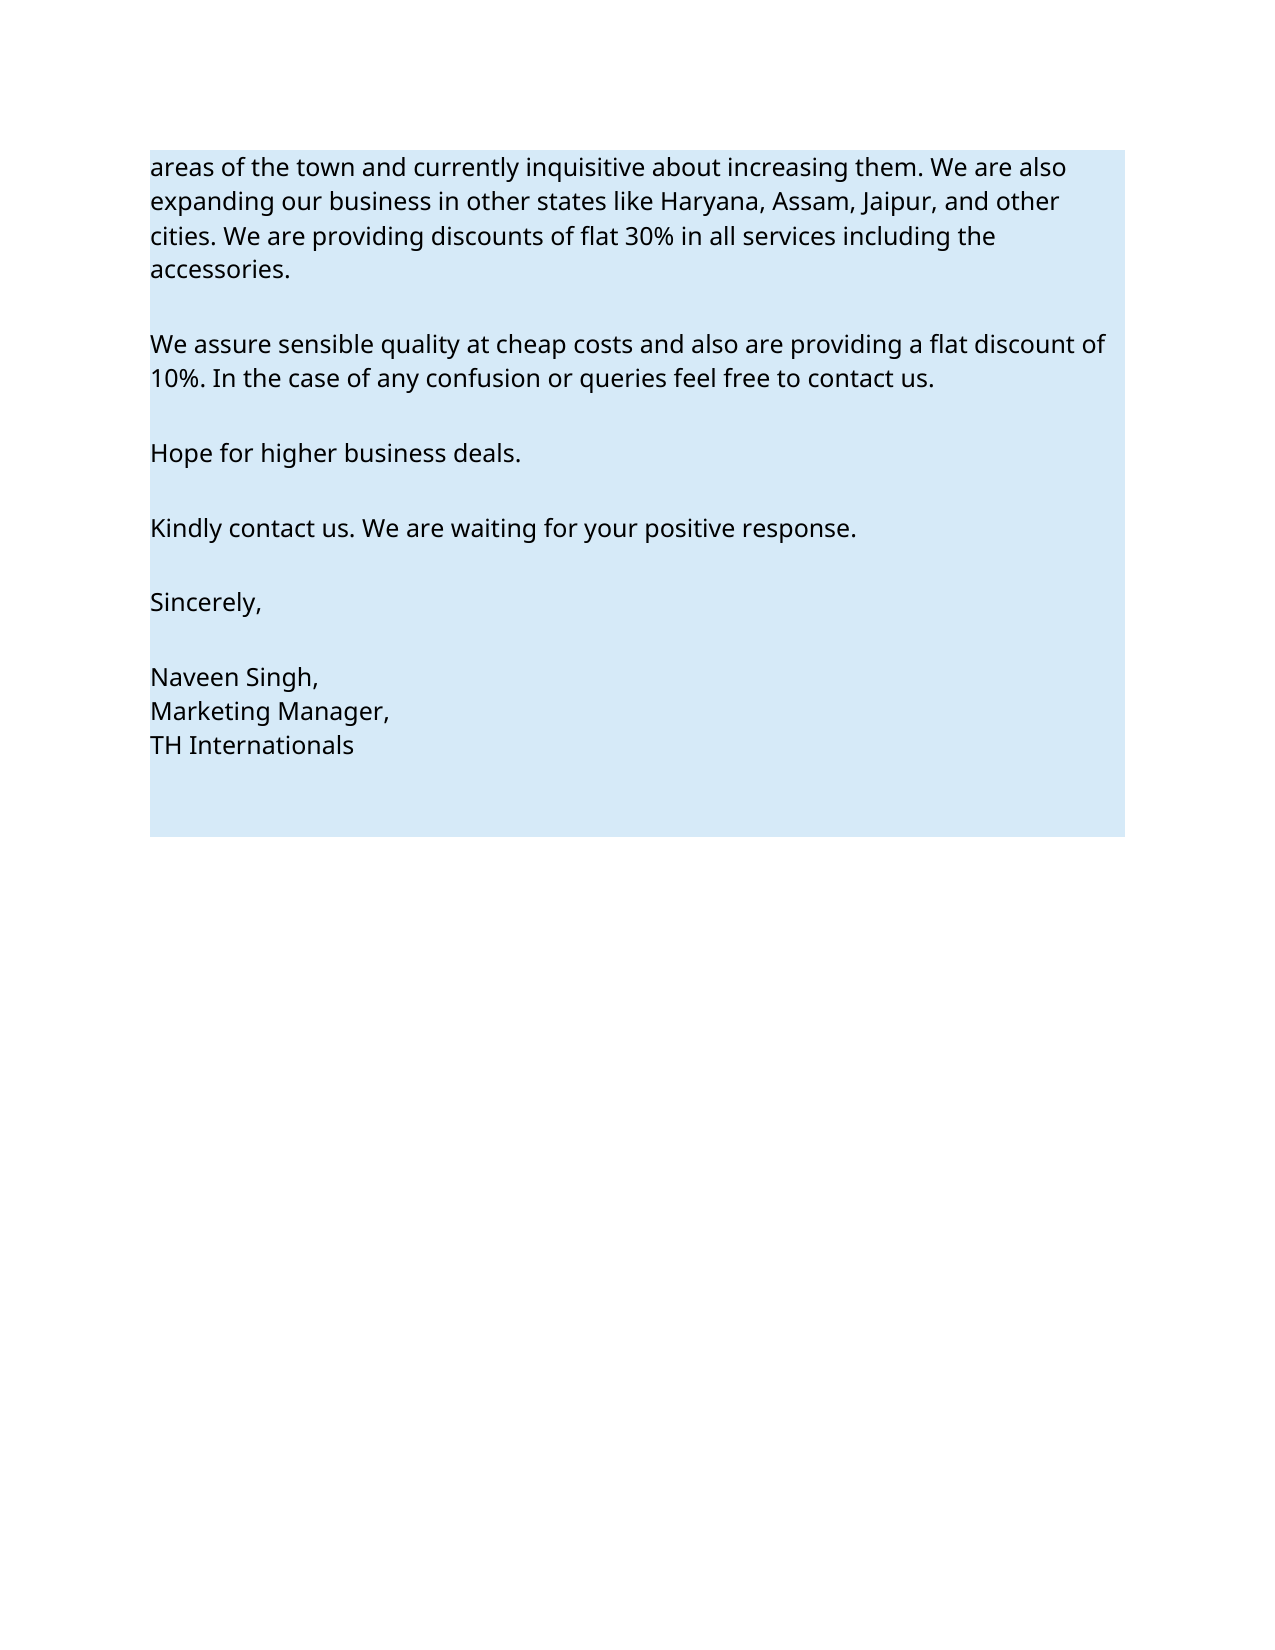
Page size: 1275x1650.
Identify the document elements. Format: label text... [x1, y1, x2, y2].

text Sincerely, [150, 585, 1125, 619]
text We assure sensible quality at cheap costs and also are providing a flat discount of 10%. In the case of any confusion or queries feel free to contact us. [150, 327, 1125, 395]
text Hope for higher business deals. [150, 436, 1125, 470]
text Naveen Singh, Marketing Manager, TH Internationals [150, 660, 1125, 762]
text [150, 150, 1125, 286]
text Kindly contact us. We are waiting for your positive response. [150, 510, 1125, 544]
